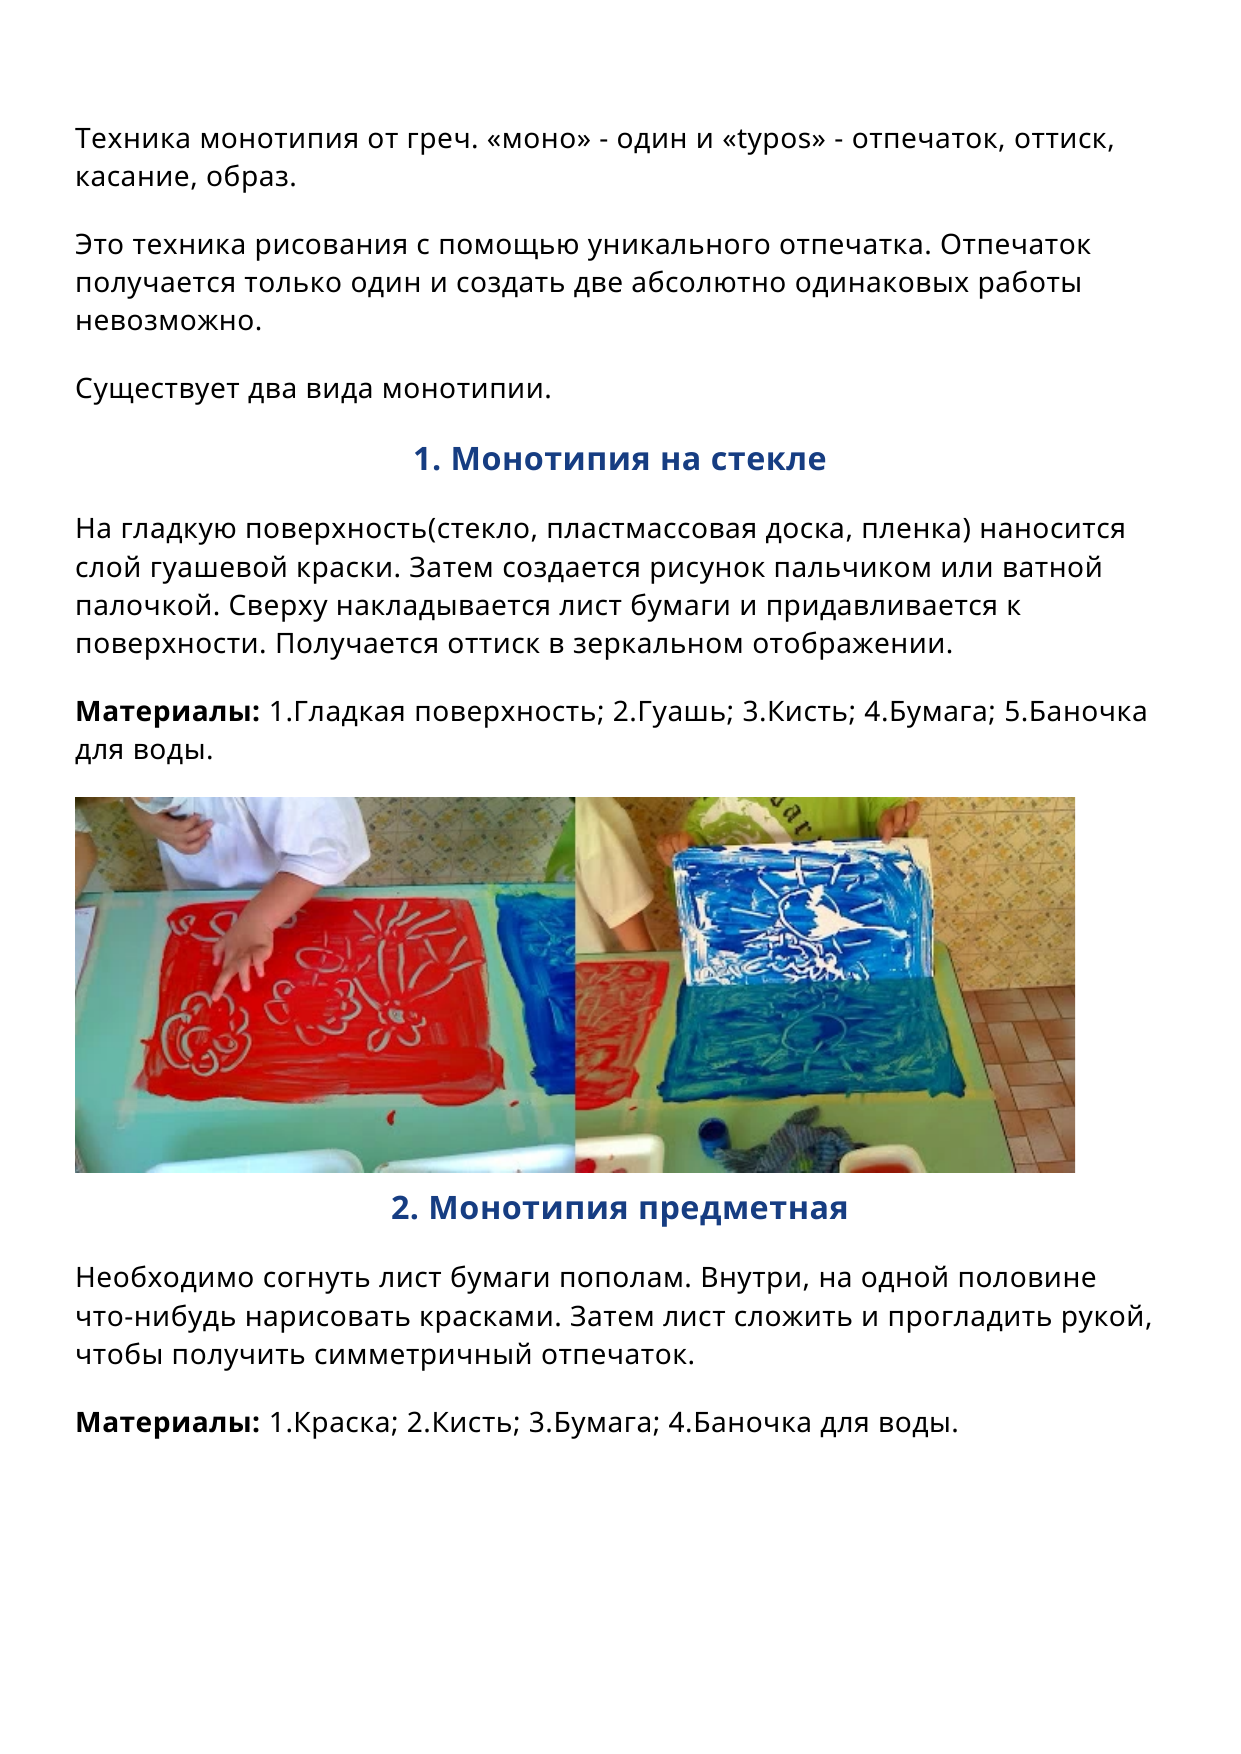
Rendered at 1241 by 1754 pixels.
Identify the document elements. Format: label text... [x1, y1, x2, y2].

picture [75, 797, 1075, 1173]
text 1. Монотипия на стекле [75, 436, 1165, 480]
text Необходимо согнуть лист бумаги пополам. Внутри, на одной половине что-нибудь нарисовать красками. Затем лист сложить и прогладить рукой, чтобы получить симметричный отпечаток. [75, 1258, 1165, 1373]
text Существует два вида монотипии. [75, 368, 1165, 407]
text 2. Монотипия предметная [75, 1185, 1165, 1229]
text Материалы: 1.Краска; 2.Кисть; 3.Бумага; 4.Баночка для воды. [75, 1402, 1165, 1440]
text На гладкую поверхность(стекло, пластмассовая доска, пленка) наносится слой гуашевой краски. Затем создается рисунок пальчиком или ватной палочкой. Сверху накладывается лист бумаги и придавливается к поверхности. Получается оттиск в зеркальном отображении. [75, 509, 1165, 662]
text Материалы: 1.Гладкая поверхность; 2.Гуашь; 3.Кисть; 4.Бумага; 5.Баночка для воды. [75, 691, 1165, 768]
text Техника монотипия от греч. «моно» - один и «typos» - отпечаток, оттиск, касание, образ. [75, 118, 1165, 195]
text Это техника рисования с помощью уникального отпечатка. Отпечаток получается только один и создать две абсолютно одинаковых работы невозможно. [75, 224, 1165, 339]
